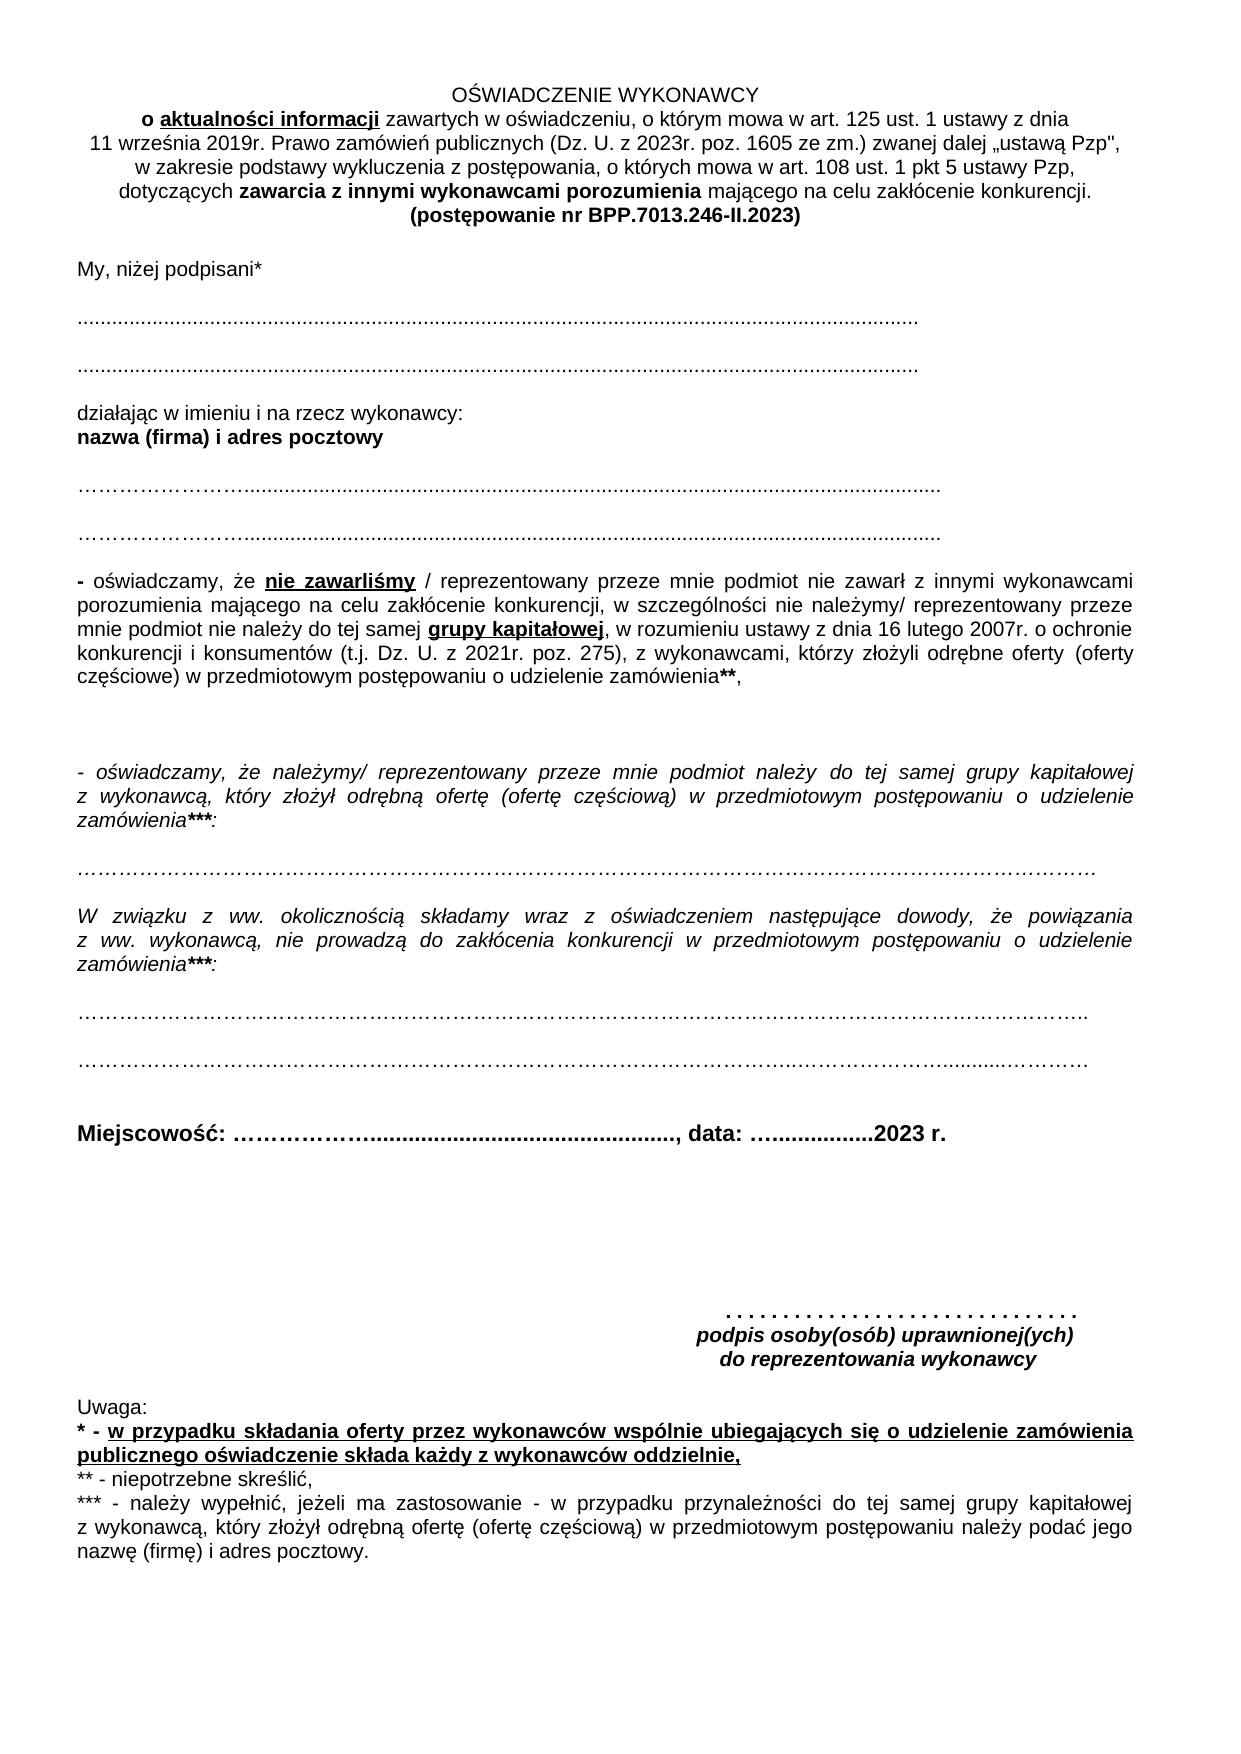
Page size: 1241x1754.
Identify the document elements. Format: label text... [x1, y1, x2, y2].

text do reprezentowania wykonawcy [106, 1347, 1134, 1371]
text . . . . . . . . . . . . . . . . . . . . . . . . . . . . . . . [77, 1299, 1134, 1323]
text Miejscowość: ………………................................................, data: …................2023 r. [77, 1119, 1134, 1146]
text (postępowanie nr BPP.7013.246-II.2023) [77, 203, 1134, 227]
text Uwaga: [77, 1395, 1134, 1419]
text o aktualności informacji zawartych w oświadczeniu, o którym mowa w art. 125 ust. 1 ustawy z dnia 11 września 2019r. Prawo zamówień publicznych (Dz. U. z 2023r. poz. 1605 ze zm.) zwanej dalej „ustawą Pzp", w zakresie podstawy wykluczenia z postępowania, o których mowa w art. 108 ust. 1 pkt 5 ustawy Pzp, dotyczących zawarcia z innymi wykonawcami porozumienia mającego na celu zakłócenie konkurencji. [77, 107, 1134, 203]
text ……………………......................................................................................................................... [77, 521, 1134, 544]
text W związku z ww. okolicznością składamy wraz z oświadczeniem następujące dowody, że powiązania z ww. wykonawcą, nie prowadzą do zakłócenia konkurencji w przedmiotowym postępowaniu o udzielenie zamówienia***: [77, 904, 1134, 976]
text .................................................................................................................................................. [77, 353, 1134, 377]
text * - w przypadku składania oferty przez wykonawców wspólnie ubiegających się o udzielenie zamówienia publicznego oświadczenie składa każdy z wykonawców oddzielnie, [77, 1419, 1134, 1467]
text podpis osoby(osób) uprawnionej(ych) [77, 1323, 1134, 1347]
text …………………………………………………………………………………………..…………………...........………… [77, 1048, 1134, 1072]
text .................................................................................................................................................. [77, 305, 1134, 329]
text ** - niepotrzebne skreślić, [77, 1467, 1134, 1491]
text ………………………………………………………………………………………………………………………………… [77, 856, 1134, 880]
text - oświadczamy, że należymy/ reprezentowany przeze mnie podmiot należy do tej samej grupy kapitałowej z wykonawcą, który złożył odrębną ofertę (ofertę częściową) w przedmiotowym postępowaniu o udzielenie zamówienia***: [77, 760, 1134, 832]
text działając w imieniu i na rzecz wykonawcy: [77, 401, 1134, 425]
text ……………………………………………………………………………………………………………………………….. [77, 1000, 1134, 1024]
text - oświadczamy, że nie zawarliśmy / reprezentowany przeze mnie podmiot nie zawarł z innymi wykonawcami porozumienia mającego na celu zakłócenie konkurencji, w szczególności nie należymy/ reprezentowany przeze mnie podmiot nie należy do tej samej grupy kapitałowej, w rozumieniu ustawy z dnia 16 lutego 2007r. o ochronie konkurencji i konsumentów (t.j. Dz. U. z 2021r. poz. 275), z wykonawcami, którzy złożyli odrębne oferty (oferty częściowe) w przedmiotowym postępowaniu o udzielenie zamówienia**, [77, 568, 1134, 688]
text OŚWIADCZENIE WYKONAWCY [77, 83, 1134, 107]
text My, niżej podpisani* [77, 257, 1134, 281]
text ……………………......................................................................................................................... [77, 473, 1134, 497]
text *** - należy wypełnić, jeżeli ma zastosowanie - w przypadku przynależności do tej samej grupy kapitałowej z wykonawcą, który złożył odrębną ofertę (ofertę częściową) w przedmiotowym postępowaniu należy podać jego nazwę (firmę) i adres pocztowy. [77, 1491, 1134, 1563]
text nazwa (firma) i adres pocztowy [77, 425, 1134, 449]
